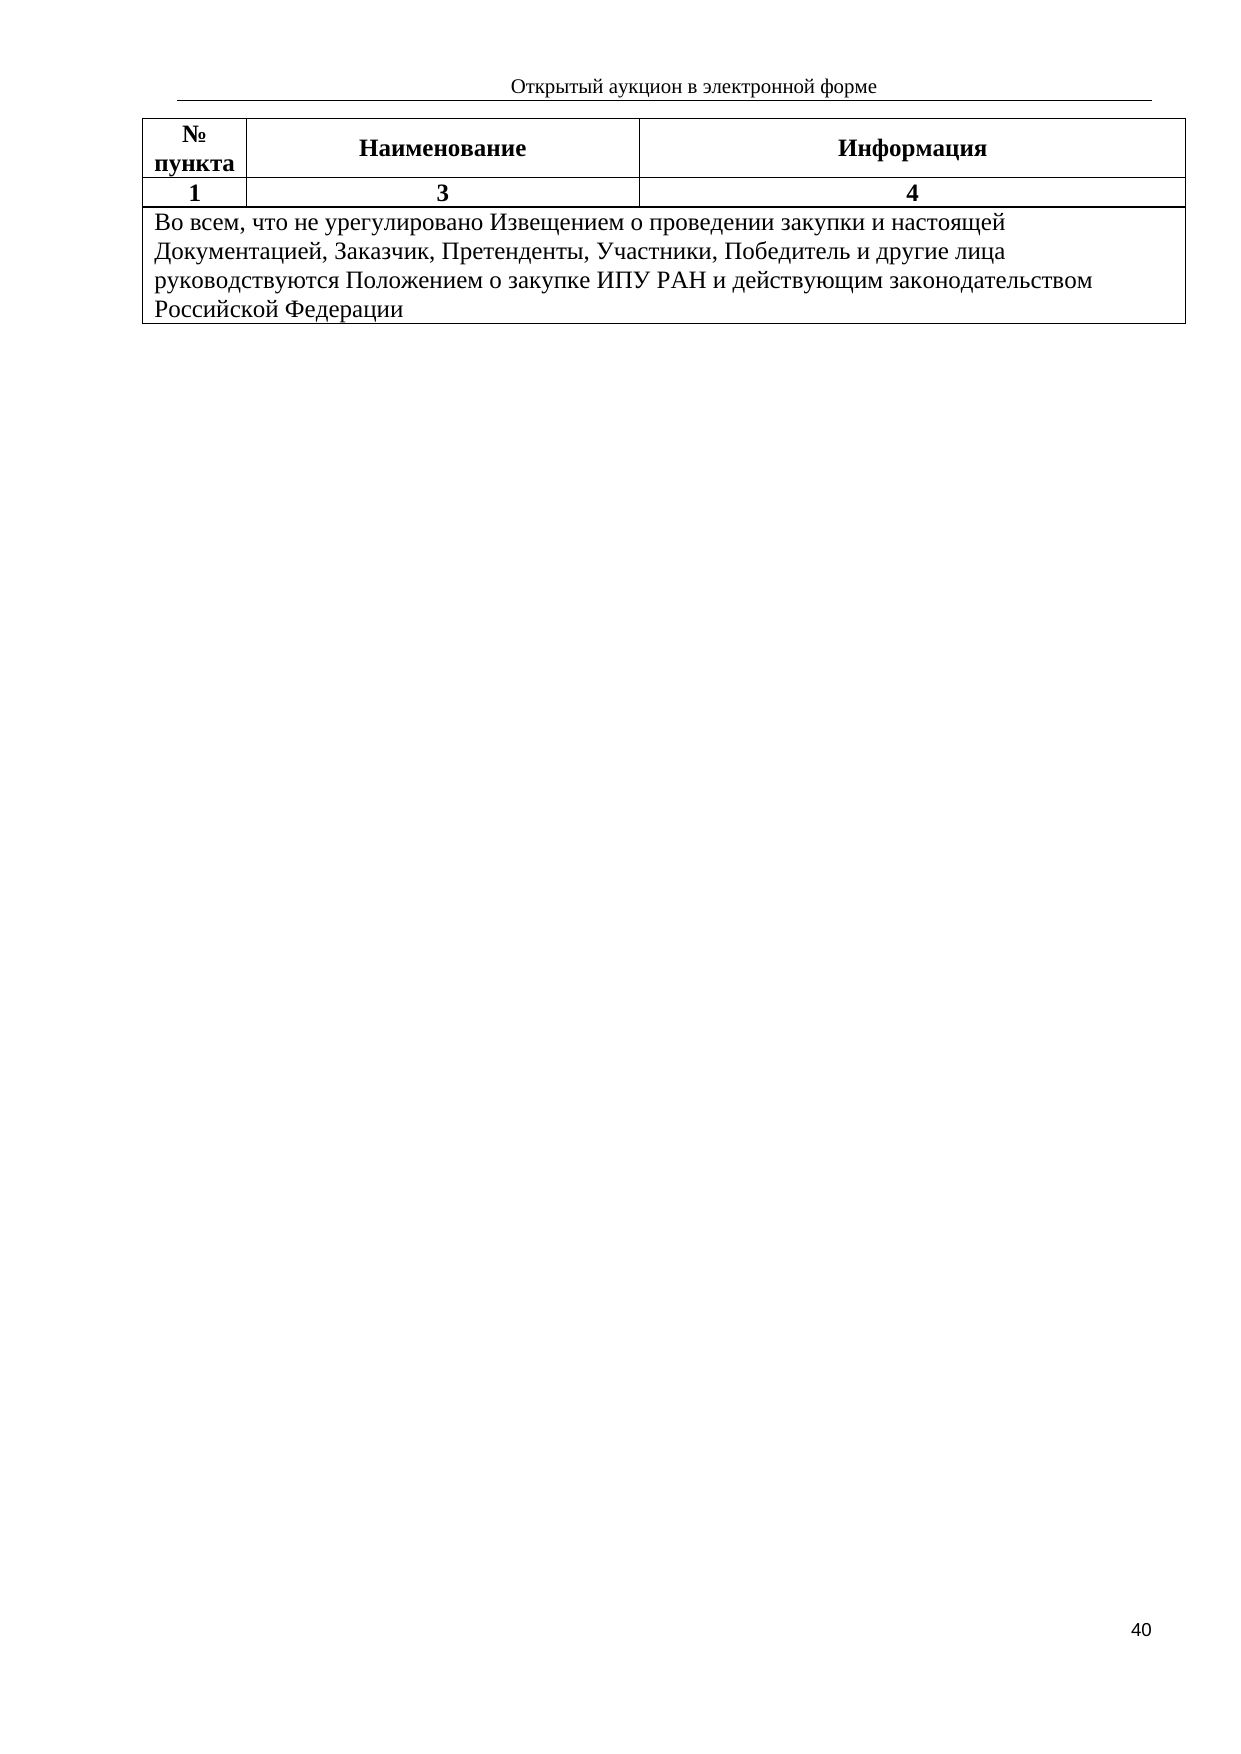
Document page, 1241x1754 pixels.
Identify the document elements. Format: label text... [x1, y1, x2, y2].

table_cell 1 [143, 178, 246, 206]
table_header Информация [640, 119, 1185, 177]
table_cell Во всем, что не урегулировано Извещением о проведении закупки и настоящей Документацией, Заказчик, Претенденты, Участники, Победитель и другие лица руководствуются Положением о закупке ИПУ РАН и действующим законодательством Российской Федерации [143, 208, 1185, 322]
table_header № пункта [143, 119, 246, 177]
table_cell 4 [640, 178, 1185, 206]
table_header Наименование [247, 119, 639, 177]
table_cell 3 [247, 178, 639, 206]
